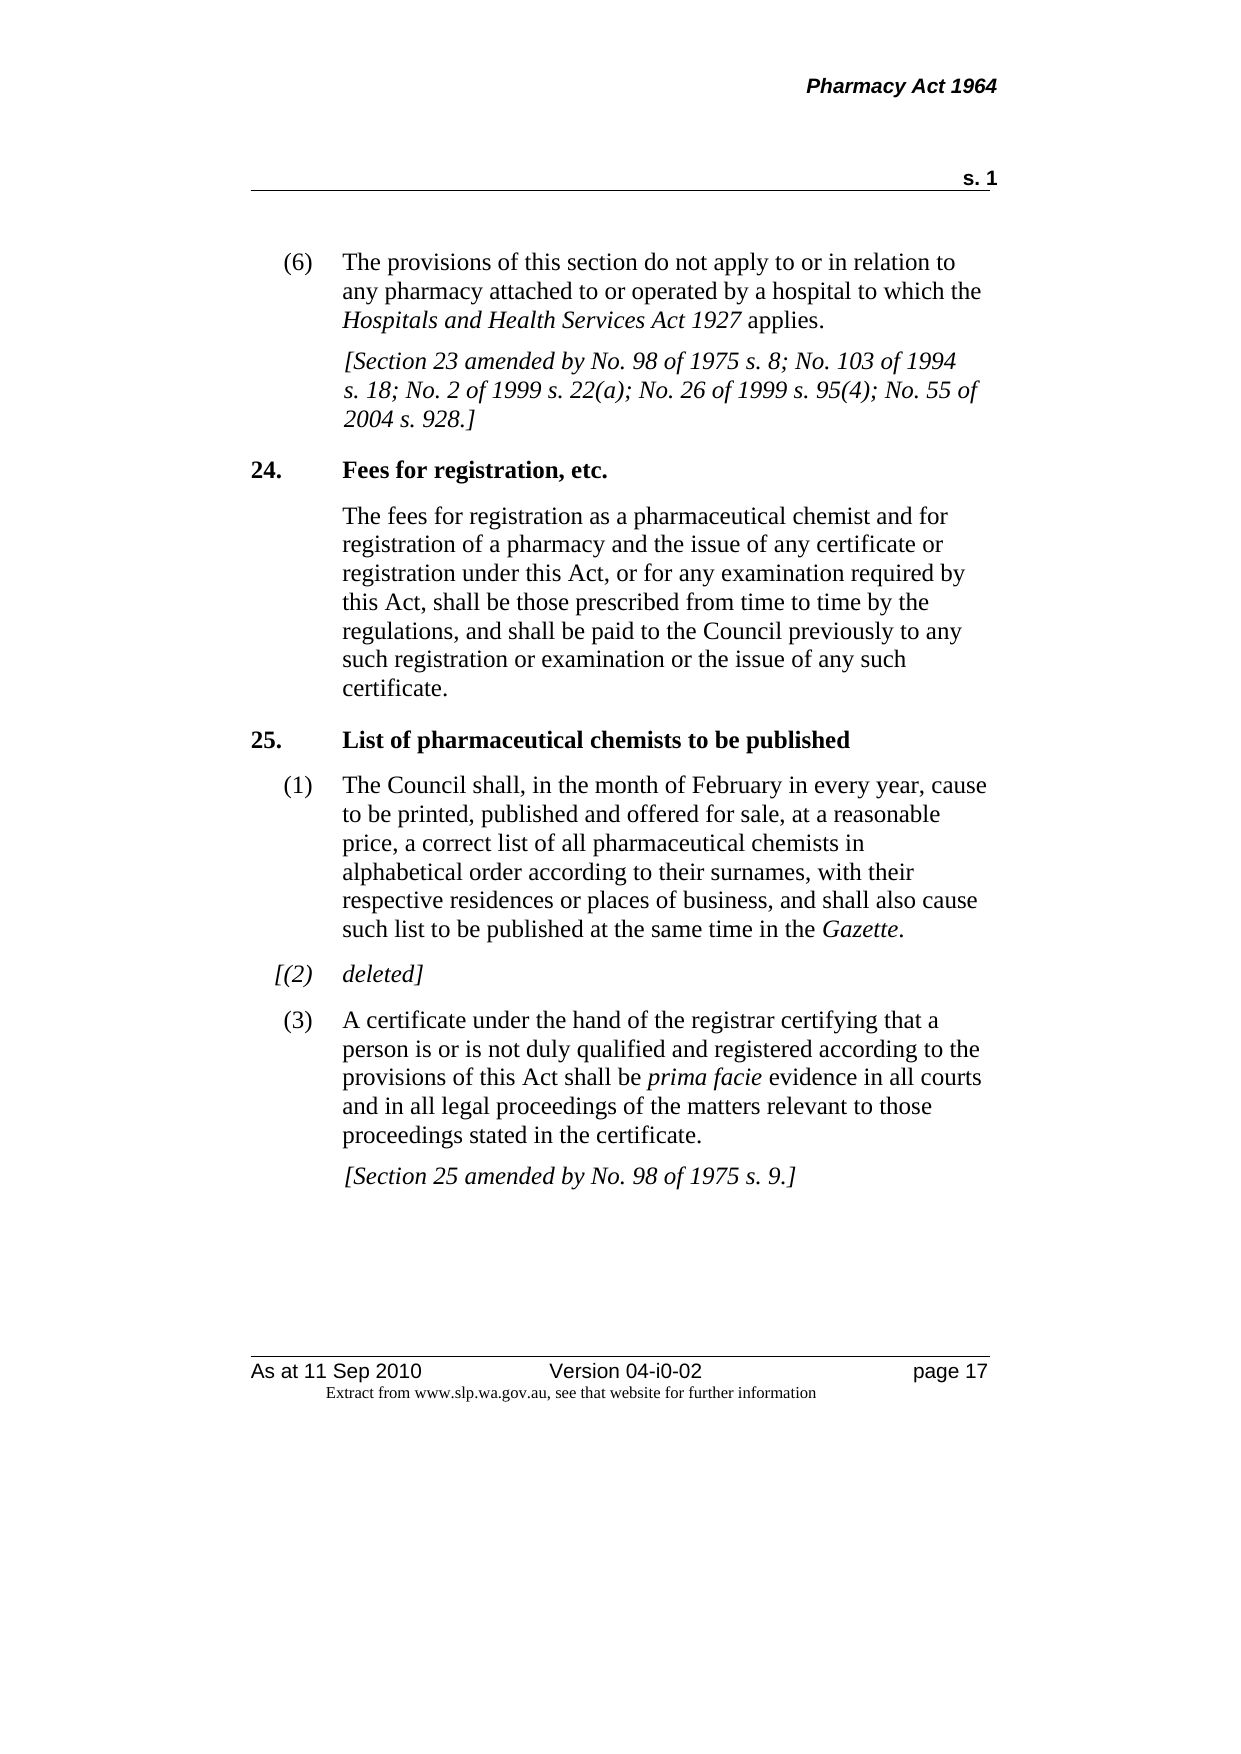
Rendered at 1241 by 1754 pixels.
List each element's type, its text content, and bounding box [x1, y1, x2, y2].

text [(2) deleted] [251, 959, 990, 988]
text (6) The provisions of this section do not apply to or in relation to any pharmacy attached to or operated by a hospital to which the Hospitals and Health Services Act 1927 applies. [251, 247, 990, 334]
text (3) A certificate under the hand of the registrar certifying that a person is or is not duly qualified and registered according to the provisions of this Act shall be prima facie evidence in all courts and in all legal proceedings of the matters relevant to those proceedings stated in the certificate. [251, 1005, 990, 1149]
text The fees for registration as a pharmaceutical chemist and for registration of a pharmacy and the issue of any certificate or registration under this Act, or for any examination required by this Act, shall be those prescribed from time to time by the regulations, and shall be paid to the Council previously to any such registration or examination or the issue of any such certificate. [251, 501, 990, 702]
text [Section 25 amended by No. 98 of 1975 s. 9.] [251, 1161, 990, 1190]
text [Section 23 amended by No. 98 of 1975 s. 8; No. 103 of 1994 s. 18; No. 2 of 1999 s. 22(a); No. 26 of 1999 s. 95(4); No. 55 of 2004 s. 928.] [251, 346, 990, 432]
subtitle 24. Fees for registration, etc. [251, 455, 990, 484]
text (1) The Council shall, in the month of February in every year, cause to be printed, published and offered for sale, at a reasonable price, a correct list of all pharmaceutical chemists in alphabetical order according to their surnames, with their respective residences or places of business, and shall also cause such list to be published at the same time in the Gazette. [251, 770, 990, 943]
subtitle 25. List of pharmaceutical chemists to be published [251, 725, 990, 754]
